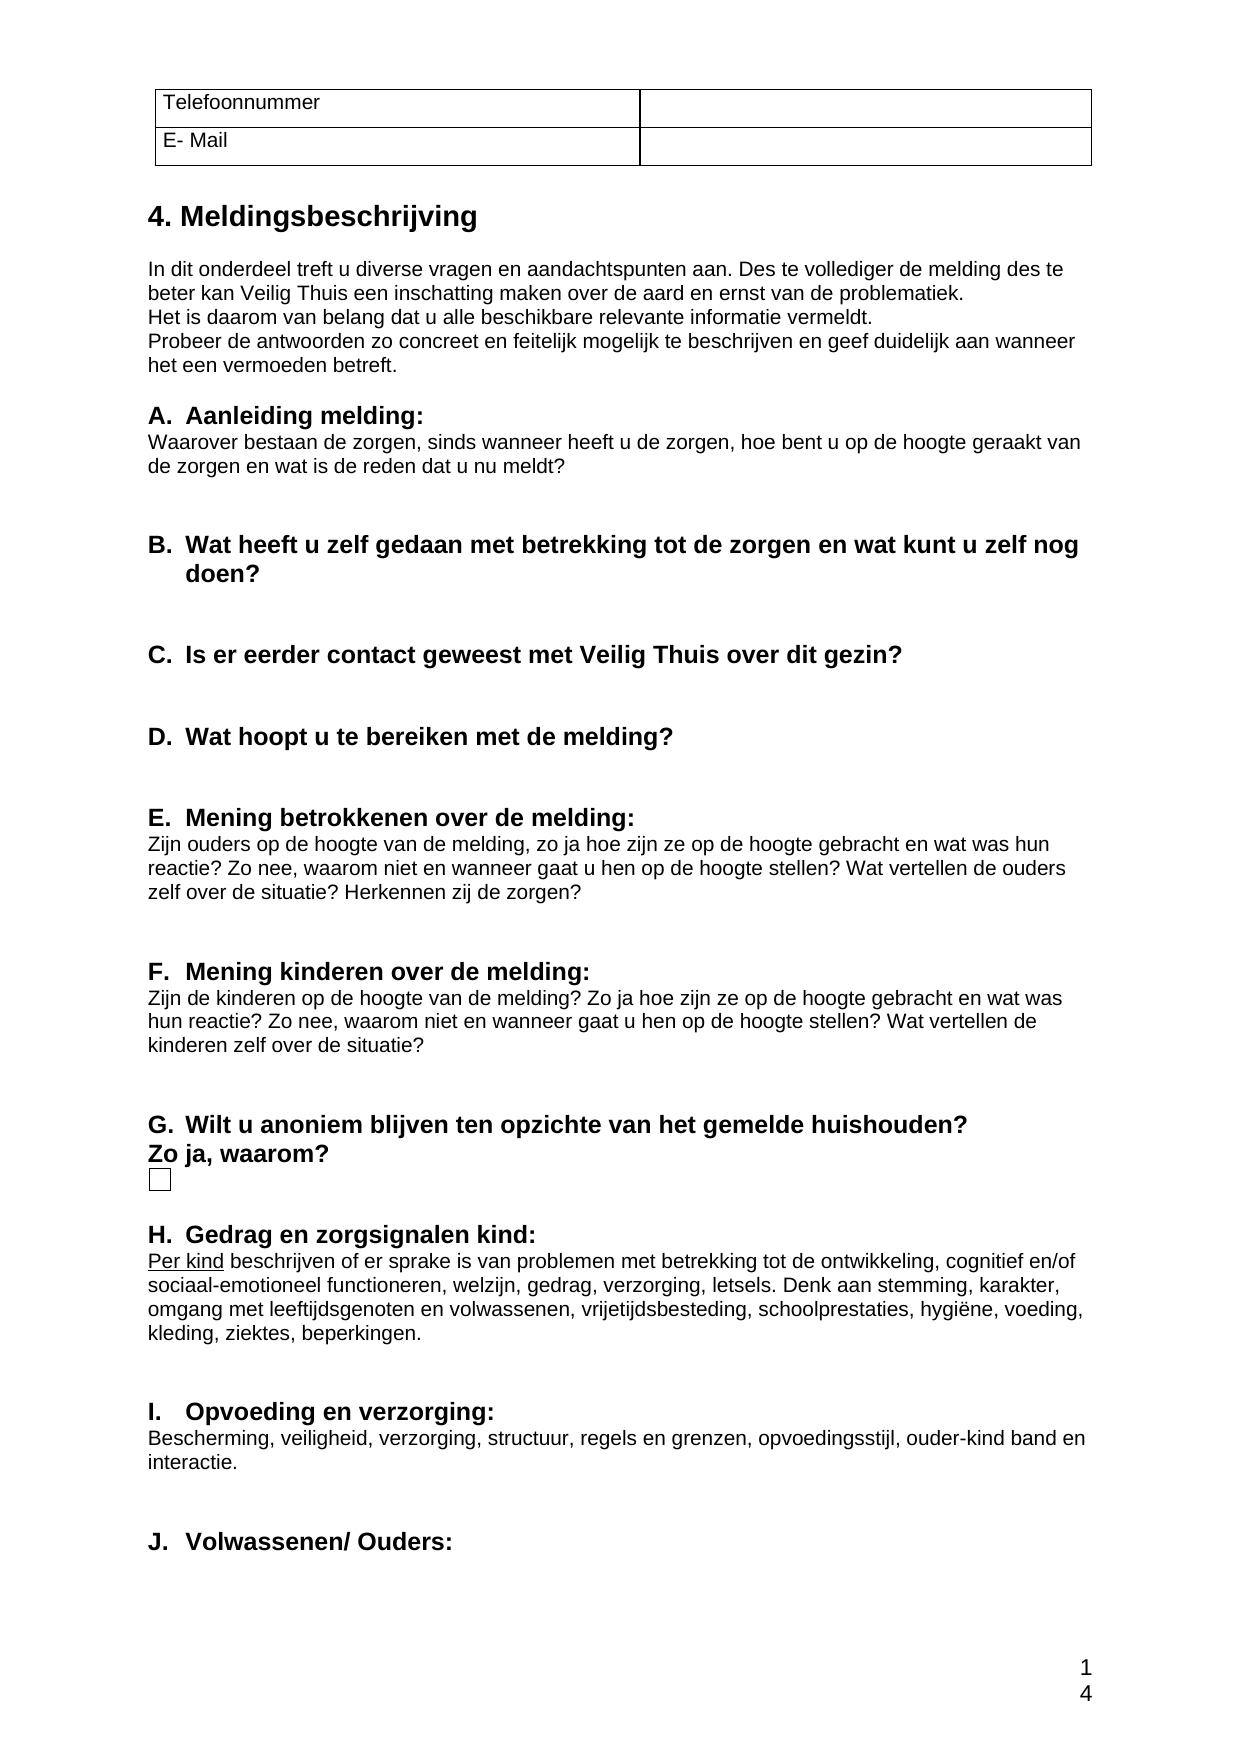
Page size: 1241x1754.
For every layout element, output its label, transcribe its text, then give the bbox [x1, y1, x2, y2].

text In dit onderdeel treft u diverse vragen en aandachtspunten aan. Des te vollediger de melding des te beter kan Veilig Thuis een inschatting maken over de aard en ernst van de problematiek. [148, 257, 1093, 305]
text Bescherming, veiligheid, verzorging, structuur, regels en grenzen, opvoedingsstijl, ouder-kind band en interactie. [148, 1426, 1093, 1474]
list Mening betrokkenen over de melding: [148, 803, 1093, 832]
list Gedrag en zorgsignalen kind: [148, 1220, 1093, 1249]
text Zo ja, waarom? [148, 1139, 1093, 1167]
table_cell Telefoonnummer [156, 90, 639, 127]
list Is er eerder contact geweest met Veilig Thuis over dit gezin? [148, 640, 1093, 669]
list Wilt u anoniem blijven ten opzichte van het gemelde huishouden? [148, 1110, 1093, 1139]
table_cell [641, 90, 1091, 127]
list Mening kinderen over de melding: [148, 957, 1093, 985]
text Het is daarom van belang dat u alle beschikbare relevante informatie vermeldt. [148, 305, 1093, 329]
text Zijn ouders op de hoogte van de melding, zo ja hoe zijn ze op de hoogte gebracht en wat was hun reactie? Zo nee, waarom niet en wanneer gaat u hen op de hoogte stellen? Wat vertellen de ouders zelf over de situatie? Herkennen zij de zorgen? [148, 832, 1093, 904]
text Waarover bestaan de zorgen, sinds wanneer heeft u de zorgen, hoe bent u op de hoogte geraakt van de zorgen en wat is de reden dat u nu meldt? [148, 429, 1093, 477]
list Opvoeding en verzorging: [148, 1397, 1093, 1426]
list Aanleiding melding: [148, 401, 1093, 429]
list Volwassenen/ Ouders: [148, 1527, 1093, 1556]
text Probeer de antwoorden zo concreet en feitelijk mogelijk te beschrijven en geef duidelijk aan wanneer het een vermoeden betreft. [148, 329, 1093, 377]
text 4. Meldingsbeschrijving [148, 199, 1093, 233]
table_cell [641, 128, 1091, 165]
table_cell E- Mail [156, 128, 639, 165]
text Zijn de kinderen op de hoogte van de melding? Zo ja hoe zijn ze op de hoogte gebracht en wat was hun reactie? Zo nee, waarom niet en wanneer gaat u hen op de hoogte stellen? Wat vertellen de kinderen zelf over de situatie? [148, 985, 1093, 1057]
list Wat heeft u zelf gedaan met betrekking tot de zorgen en wat kunt u zelf nog doen? [148, 530, 1093, 588]
text Per kind beschrijven of er sprake is van problemen met betrekking tot de ontwikkeling, cognitief en/of sociaal-emotioneel functioneren, welzijn, gedrag, verzorging, letsels. Denk aan stemming, karakter, omgang met leeftijdsgenoten en volwassenen, vrijetijdsbesteding, schoolprestaties, hygiëne, voeding, kleding, ziektes, beperkingen. [148, 1249, 1093, 1345]
list Wat hoopt u te bereiken met de melding? [148, 722, 1093, 751]
